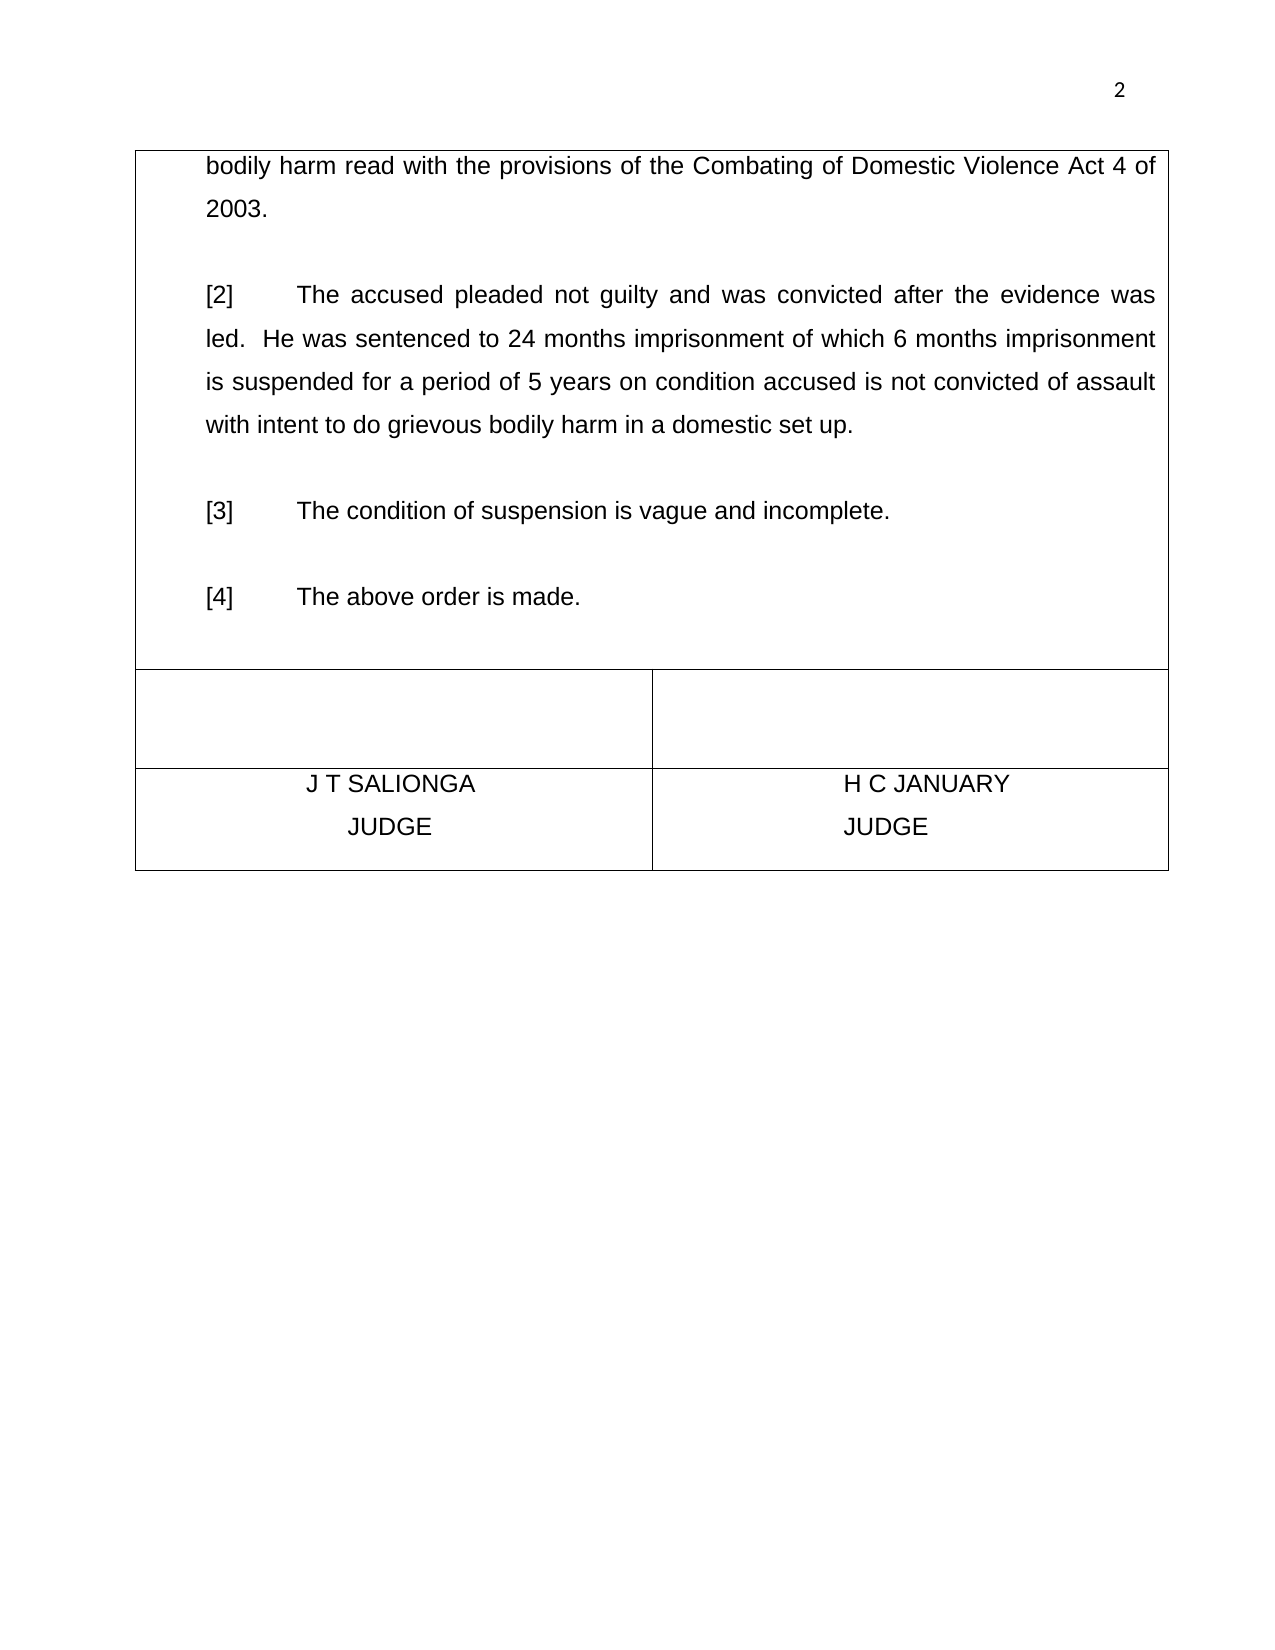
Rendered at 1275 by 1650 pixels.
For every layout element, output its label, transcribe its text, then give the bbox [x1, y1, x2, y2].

table_cell J T SALIONGA JUDGE [136, 769, 652, 870]
table_cell [653, 670, 1168, 768]
table_cell [136, 670, 652, 768]
table_cell H C JANUARY JUDGE [653, 769, 1168, 870]
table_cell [136, 151, 1168, 668]
